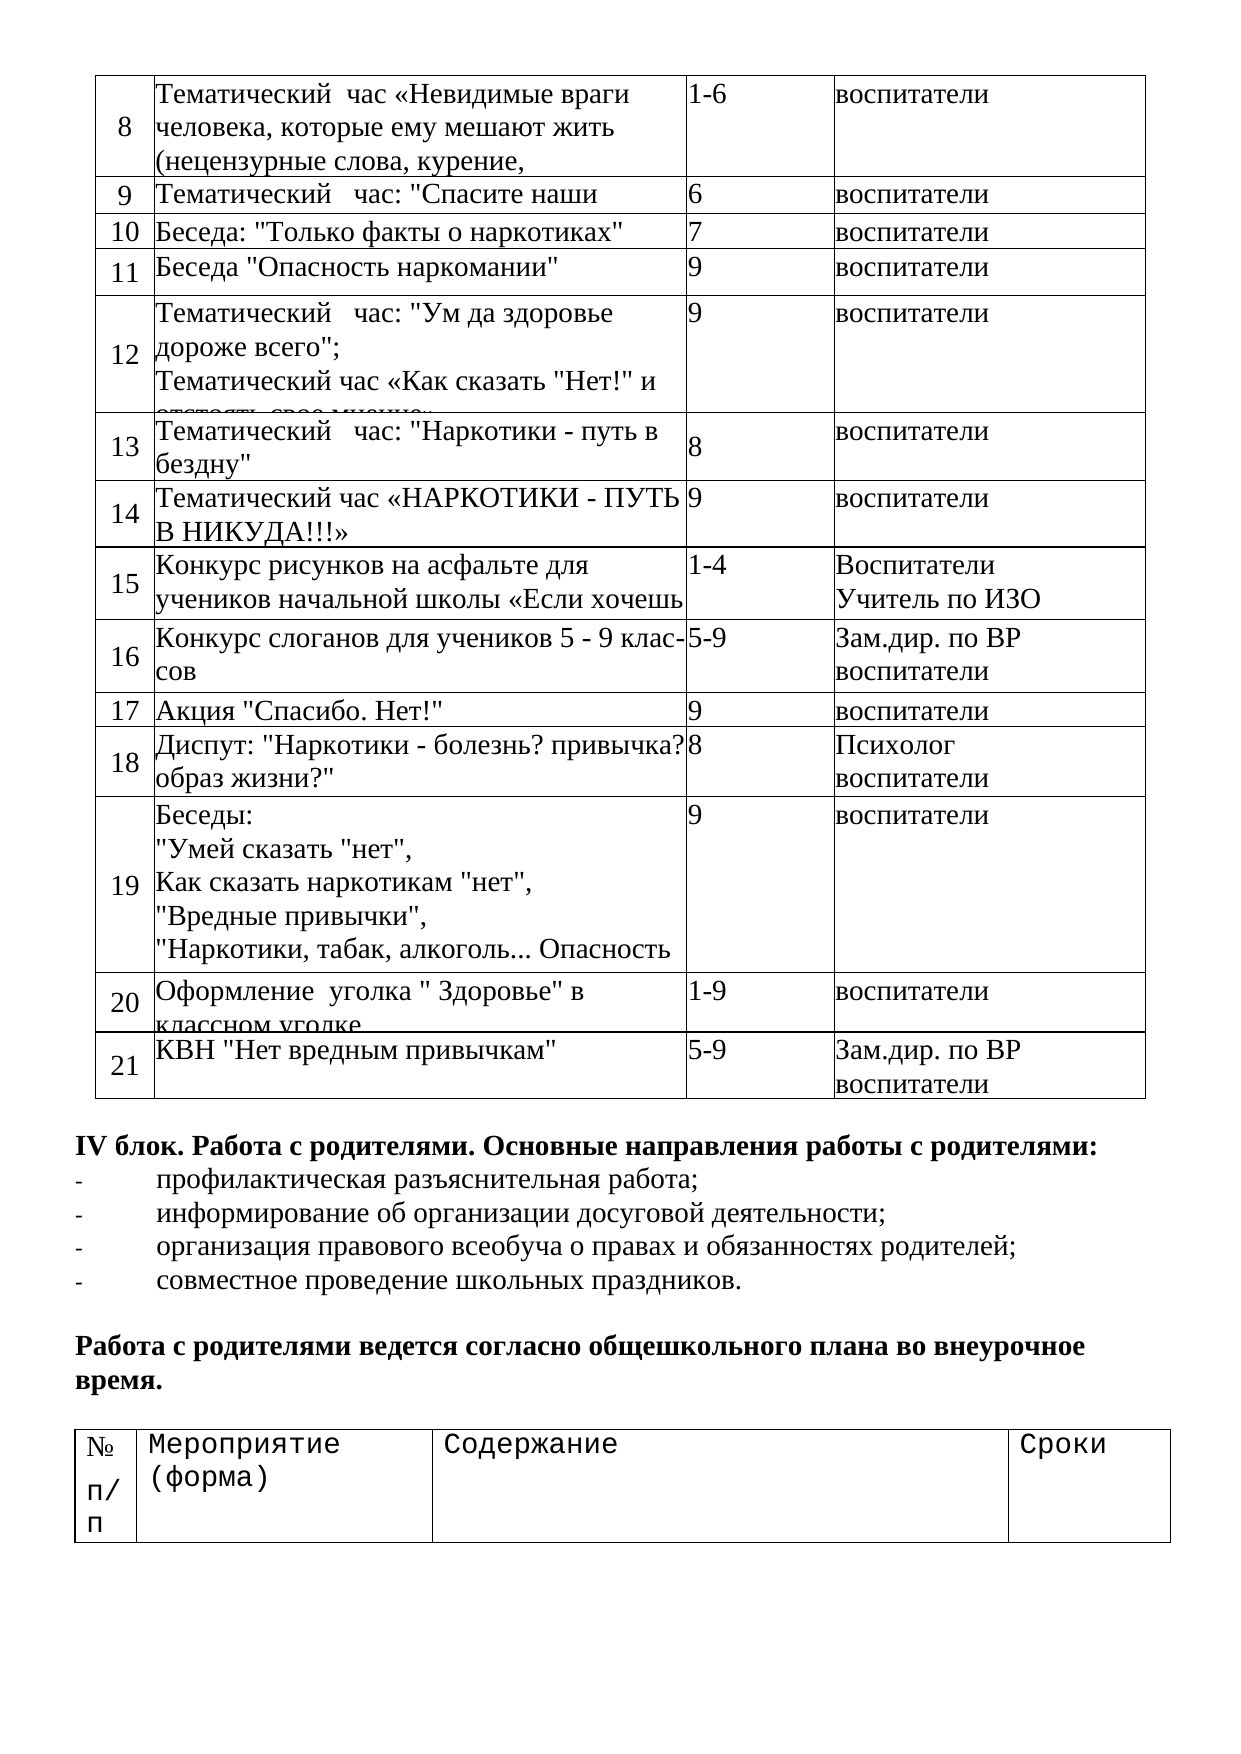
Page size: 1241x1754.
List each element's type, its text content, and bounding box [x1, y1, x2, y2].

table_cell 20 [96, 973, 154, 1031]
table_cell 9 [687, 249, 834, 294]
table_header Содержание [433, 1430, 1008, 1542]
text IV блок. Работа с родителями. Основные направления работы с родителями: [75, 1128, 1165, 1161]
table_cell 21 [96, 1033, 154, 1098]
table_cell воспитатели [835, 481, 1145, 546]
list совместное проведение школьных праздников. [75, 1262, 1165, 1295]
table_cell Диспут: "Наркотики - болезнь? привычка? образ жизни?" [155, 727, 686, 796]
table_cell 14 [96, 481, 154, 546]
table_cell Зам.дир. по ВР воспитатели [835, 620, 1145, 692]
table_cell воспитатели [835, 296, 1145, 412]
table_cell 19 [96, 797, 154, 972]
table_cell 1-6 [687, 76, 834, 176]
table_header Сроки [1009, 1430, 1170, 1542]
table_cell КВН "Нет вредным привычкам" [155, 1033, 686, 1098]
table_cell 9 [687, 296, 834, 412]
table_header № п/п [76, 1430, 136, 1542]
table_cell Тематический час: "Ум да здоровье дороже всего"; Тематический час «Как сказать "Нет!" и отстоять свое мнение» [155, 296, 686, 412]
table_cell Акция "Спасибо. Нет!" [155, 693, 686, 726]
table_cell Беседа "Опасность наркомании" [155, 249, 686, 294]
table_cell воспитатели [835, 249, 1145, 294]
table_cell 9 [687, 481, 834, 546]
table_cell 18 [96, 727, 154, 796]
table_cell Беседы: "Умей сказать "нет", Как сказать наркотикам "нет", "Вредные привычки", "Наркотики, табак, алкоголь... Опасность рядом" [155, 797, 686, 972]
table_cell воспитатели [835, 973, 1145, 1031]
table_cell Воспитатели Учитель по ИЗО [835, 548, 1145, 619]
table_cell воспитатели [835, 214, 1145, 248]
table_cell 1-4 [687, 548, 834, 619]
table_cell 5-9 [687, 1033, 834, 1098]
table_cell 12 [96, 296, 154, 412]
table_cell 8 [687, 727, 834, 796]
table_cell Конкурс слоганов для учеников 5 - 9 классов «Я хочу жить!» [155, 620, 686, 692]
table_cell 8 [687, 413, 834, 479]
table_cell 8 [96, 76, 154, 176]
table_cell 16 [96, 620, 154, 692]
table_cell Тематический час «НАРКОТИКИ - ПУТЬ В НИКУДА!!!» [155, 481, 686, 546]
table_cell 6 [687, 177, 834, 213]
table_cell Зам.дир. по ВР воспитатели [835, 1033, 1145, 1098]
table_cell воспитатели [835, 413, 1145, 479]
table_cell 11 [96, 249, 154, 294]
table_cell 10 [96, 214, 154, 248]
table_cell Тематический час: "Наркотики - путь в бездну" [155, 413, 686, 479]
table_cell 15 [96, 548, 154, 619]
list профилактическая разъяснительная работа; [75, 1161, 1165, 1195]
table_cell 5-9 [687, 620, 834, 692]
list информирование об организации досуговой деятельности; [75, 1195, 1165, 1228]
table_header Мероприятие (форма) [137, 1430, 432, 1542]
table_cell 13 [96, 413, 154, 479]
table_cell воспитатели [835, 693, 1145, 726]
table_cell 9 [96, 177, 154, 213]
table_cell Оформление уголка " Здоровье" в классном уголке. [155, 973, 686, 1031]
table_cell воспитатели [835, 76, 1145, 176]
table_cell 17 [96, 693, 154, 726]
table_cell воспитатели [835, 797, 1145, 972]
table_cell Беседа: "Только факты о наркотиках" [155, 214, 686, 248]
table_cell Конкурс рисунков на асфальте для учеников начальной школы «Если хочешь быть здоров» [155, 548, 686, 619]
table_cell 1-9 [687, 973, 834, 1031]
table_cell 9 [687, 693, 834, 726]
table_cell воспитатели [835, 177, 1145, 213]
text Работа с родителями ведется согласно общешкольного плана во внеурочное время. [75, 1328, 1165, 1396]
table_cell Психолог воспитатели [835, 727, 1145, 796]
table_cell 7 [687, 214, 834, 248]
list организация правового всеобуча о правах и обязанностях родителей; [75, 1228, 1165, 1262]
table_cell 9 [687, 797, 834, 972]
table_cell Тематический час «Невидимые враги человека, которые ему мешают жить (нецензурные слова, курение, алкоголь...)» [155, 76, 686, 176]
table_cell Тематический час: "Спасите наши души", [155, 177, 686, 213]
